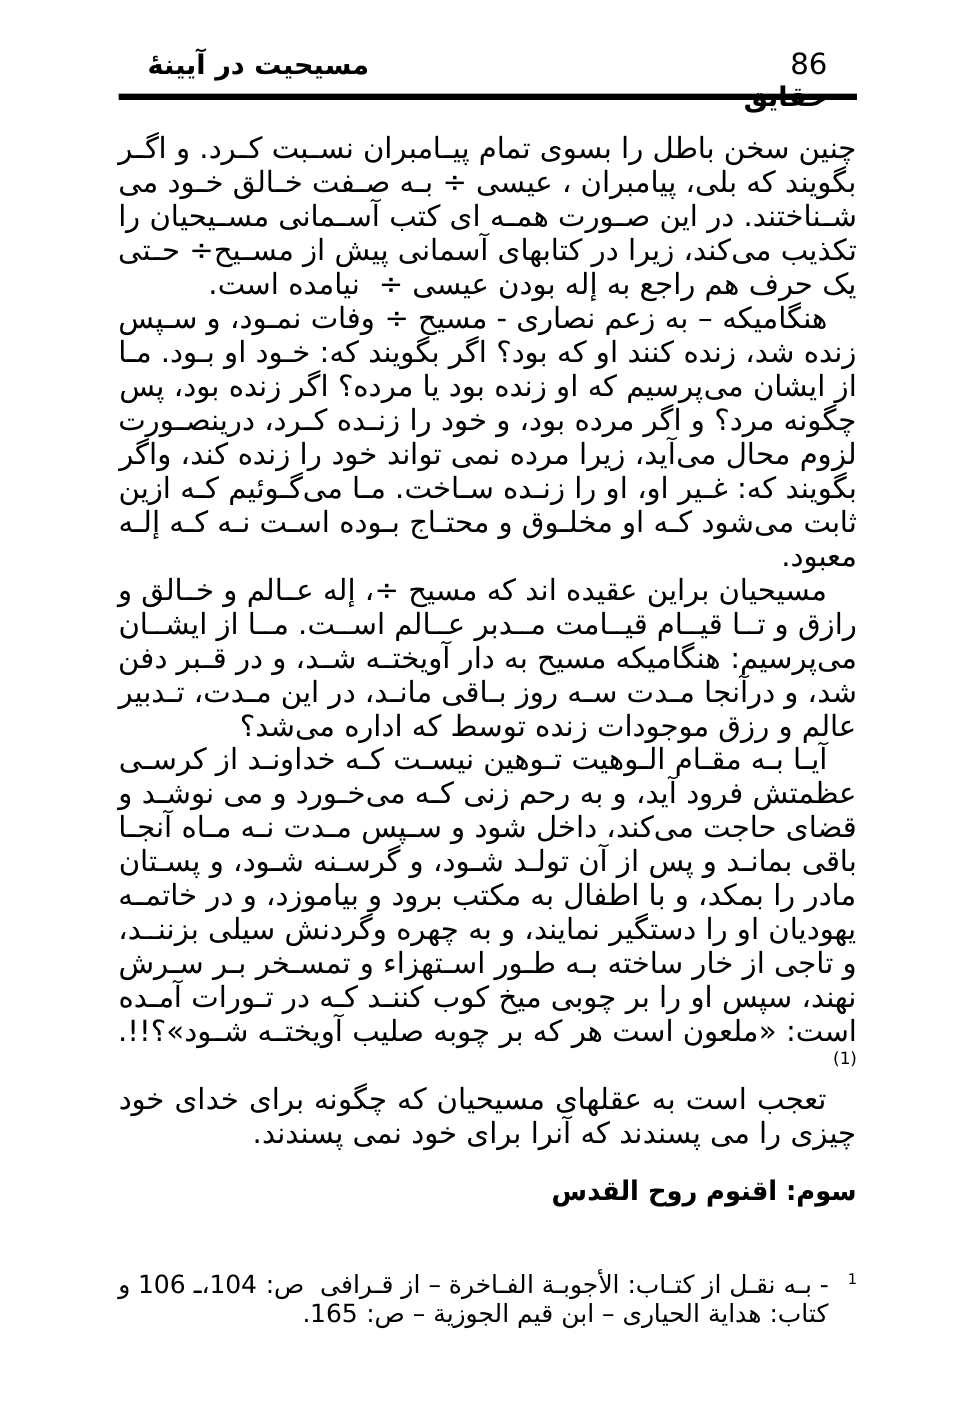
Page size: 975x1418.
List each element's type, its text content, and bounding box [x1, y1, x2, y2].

text سوم: اقنوم روح القدس [118, 1175, 857, 1207]
text آیا به مقام الوهیت توهین نیست که خداوند از کرسی عظمتش فرود آید، و به رحم زنی که می‌خورد و می نوشد و قضای حاجت می‌کند، داخل شود و سپس مدت نه ماه آنجا باقی بماند و پس از آن تولد شود، و گرسنه شود، و پستان مادر را بمکد، و با اطفال به مکتب برود و بیاموزد، و در خاتمه یهودیان او را دستگیر نمایند، و به چهره وگردنش سیلی بزنند، و تاجی از خار ساخته به طور استهزاء و تمسخر بر سرش نهند، سپس او را بر چوبی میخ کوب کنند که در تورات آمده است: «ملعون است هر که بر چوبه صلیب آویخته شود»؟!!.() [118, 743, 857, 1082]
text هنگامیکه – به زعم نصاری - مسیح ÷ وفات نمود، و سپس زنده شد، زنده کنند او که بود؟ اگر بگویند که: خود او بود. ما از ایشان می‌پرسیم که او زنده بود یا مرده؟ اگر زنده بود، پس چگونه مرد؟ و اگر مرده بود، و خود را زنده کرد، درینصورت لزوم محال می‌آید، زیرا مرده نمی تواند خود را زنده کند، واگر بگویند که: غیر او، او را زنده ساخت. ما می‌گوئیم که ازین ثابت می‌شود که او مخلوق و محتاج بوده است نه که إله معبود. [118, 301, 857, 573]
text تعجب است به عقلهای مسیحیان که چگونه برای خدای خود چیزی را می پسندند که آنرا برای خود نمی پسندند. [118, 1082, 857, 1150]
text مسیحیان براین عقیده اند که مسیح ÷، إله عالم و خالق و رازق و تا قیام قیامت مدبر عالم است. ما از ایشان می‌پرسیم: هنگامیکه مسیح به دار آویخته شد، و در قبر دفن شد، و درآنجا مدت سه روز باقی ماند، در این مدت، تدبیر عالم و رزق موجودات زنده توسط که اداره می‌شد؟ [118, 573, 857, 743]
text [118, 132, 857, 301]
